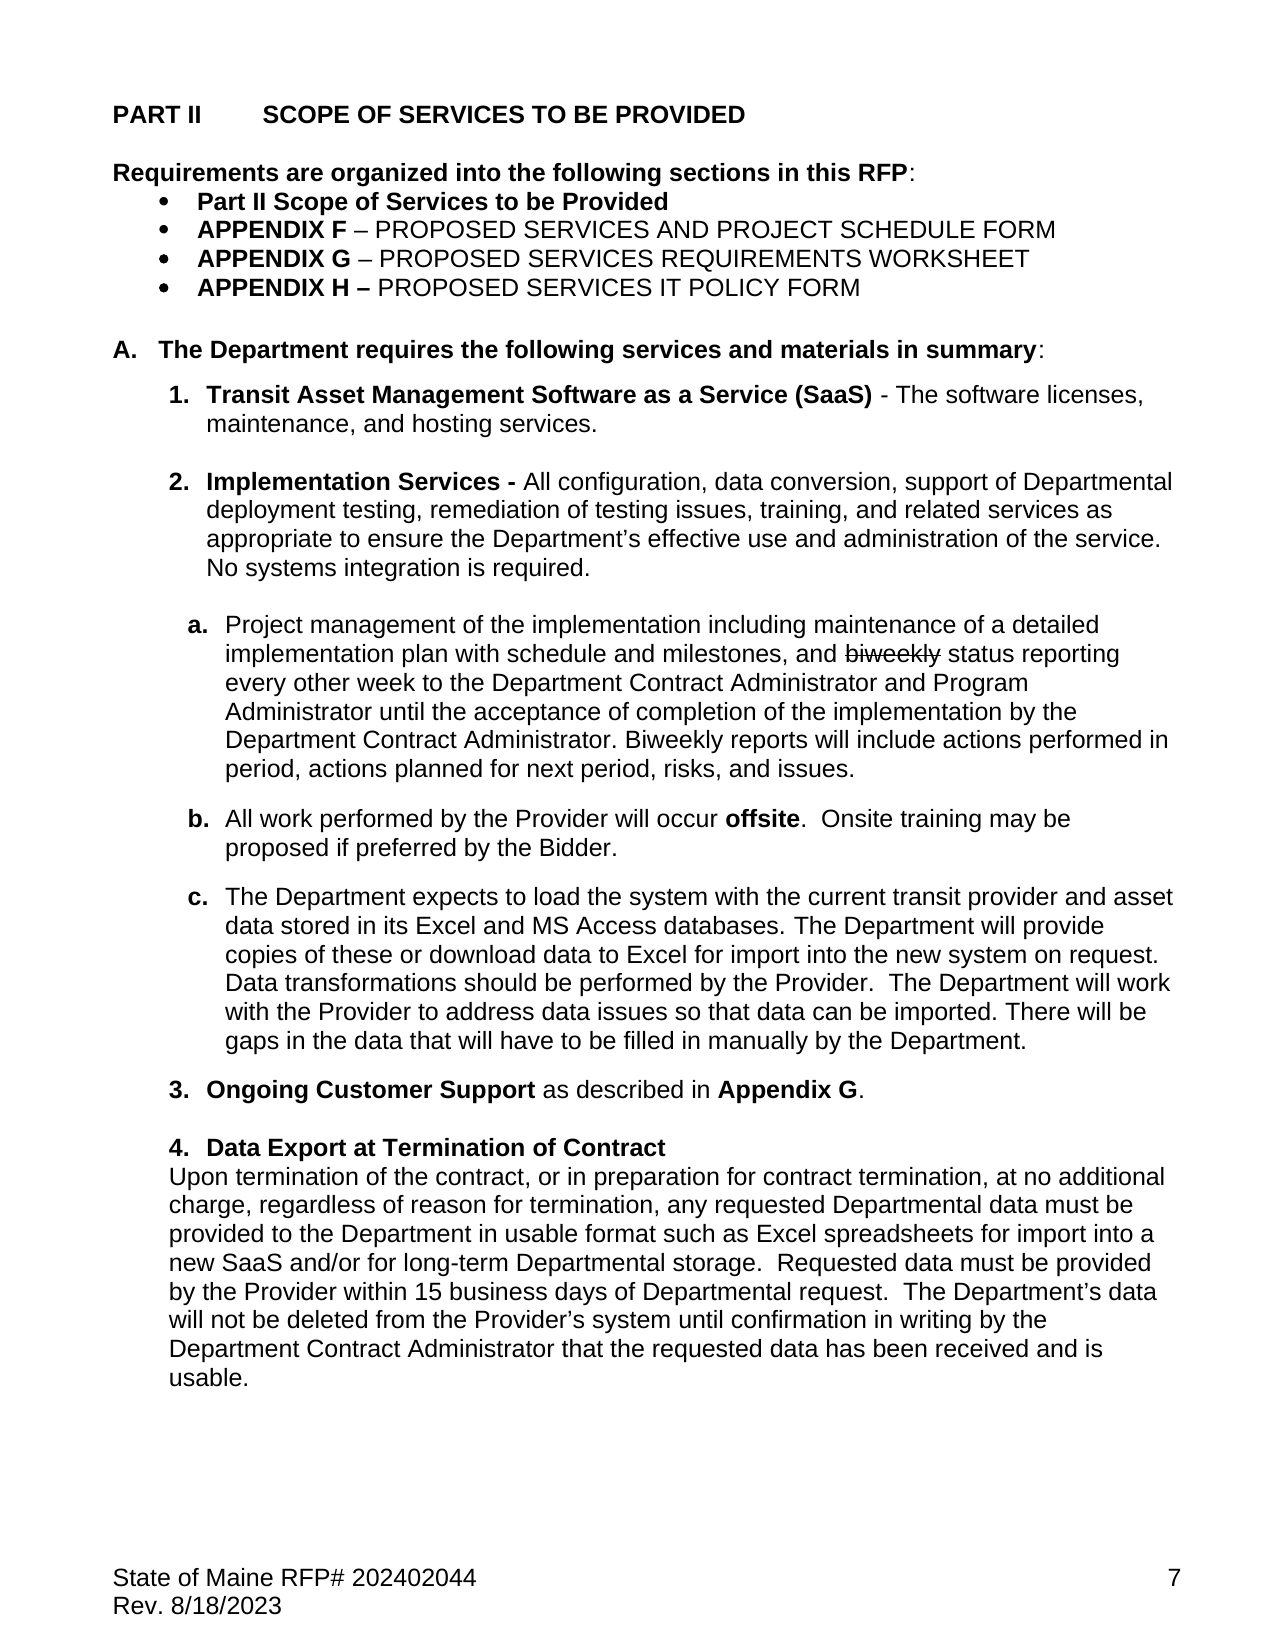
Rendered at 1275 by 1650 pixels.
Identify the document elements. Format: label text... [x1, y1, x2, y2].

text A. The Department requires the following services and materials in summary: [112, 335, 1181, 364]
list All work performed by the Provider will occur offsite. Onsite training may be proposed if preferred by the Bidder. [187, 804, 1181, 861]
text PART II SCOPE OF SERVICES TO BE PROVIDED [112, 100, 1181, 129]
list APPENDIX F – PROPOSED SERVICES AND PROJECT SCHEDULE FORM [159, 215, 1181, 244]
list Part II Scope of Services to be Provided [159, 187, 1181, 215]
text Requirements are organized into the following sections in this RFP: [112, 158, 1181, 187]
list Ongoing Customer Support as described in Appendix G. [169, 1075, 1181, 1104]
list APPENDIX G – PROPOSED SERVICES REQUIREMENTS WORKSHEET [159, 244, 1181, 273]
list Implementation Services - All configuration, data conversion, support of Departmental deployment testing, remediation of testing issues, training, and related services as appropriate to ensure the Department’s effective use and administration of the service. No systems integration is required. [169, 467, 1181, 582]
list Transit Asset Management Software as a Service (SaaS) - The software licenses, maintenance, and hosting services. [169, 380, 1181, 438]
list The Department expects to load the system with the current transit provider and asset data stored in its Excel and MS Access databases. The Department will provide copies of these or download data to Excel for import into the new system on request. Data transformations should be performed by the Provider. The Department will work with the Provider to address data issues so that data can be imported. There will be gaps in the data that will have to be filled in manually by the Department. [187, 882, 1181, 1054]
list APPENDIX H – PROPOSED SERVICES IT POLICY FORM [159, 273, 1181, 302]
list Project management of the implementation including maintenance of a detailed implementation plan with schedule and milestones, and biweekly status reporting every other week to the Department Contract Administrator and Program Administrator until the acceptance of completion of the implementation by the Department Contract Administrator. Biweekly reports will include actions performed in period, actions planned for next period, risks, and issues. [187, 610, 1181, 783]
list Data Export at Termination of Contract [169, 1133, 1181, 1162]
text Upon termination of the contract, or in preparation for contract termination, at no additional charge, regardless of reason for termination, any requested Departmental data must be provided to the Department in usable format such as Excel spreadsheets for import into a new SaaS and/or for long-term Departmental storage. Requested data must be provided by the Provider within 15 business days of Departmental request. The Department’s data will not be deleted from the Provider’s system until confirmation in writing by the Department Contract Administrator that the requested data has been received and is usable. [169, 1162, 1181, 1392]
